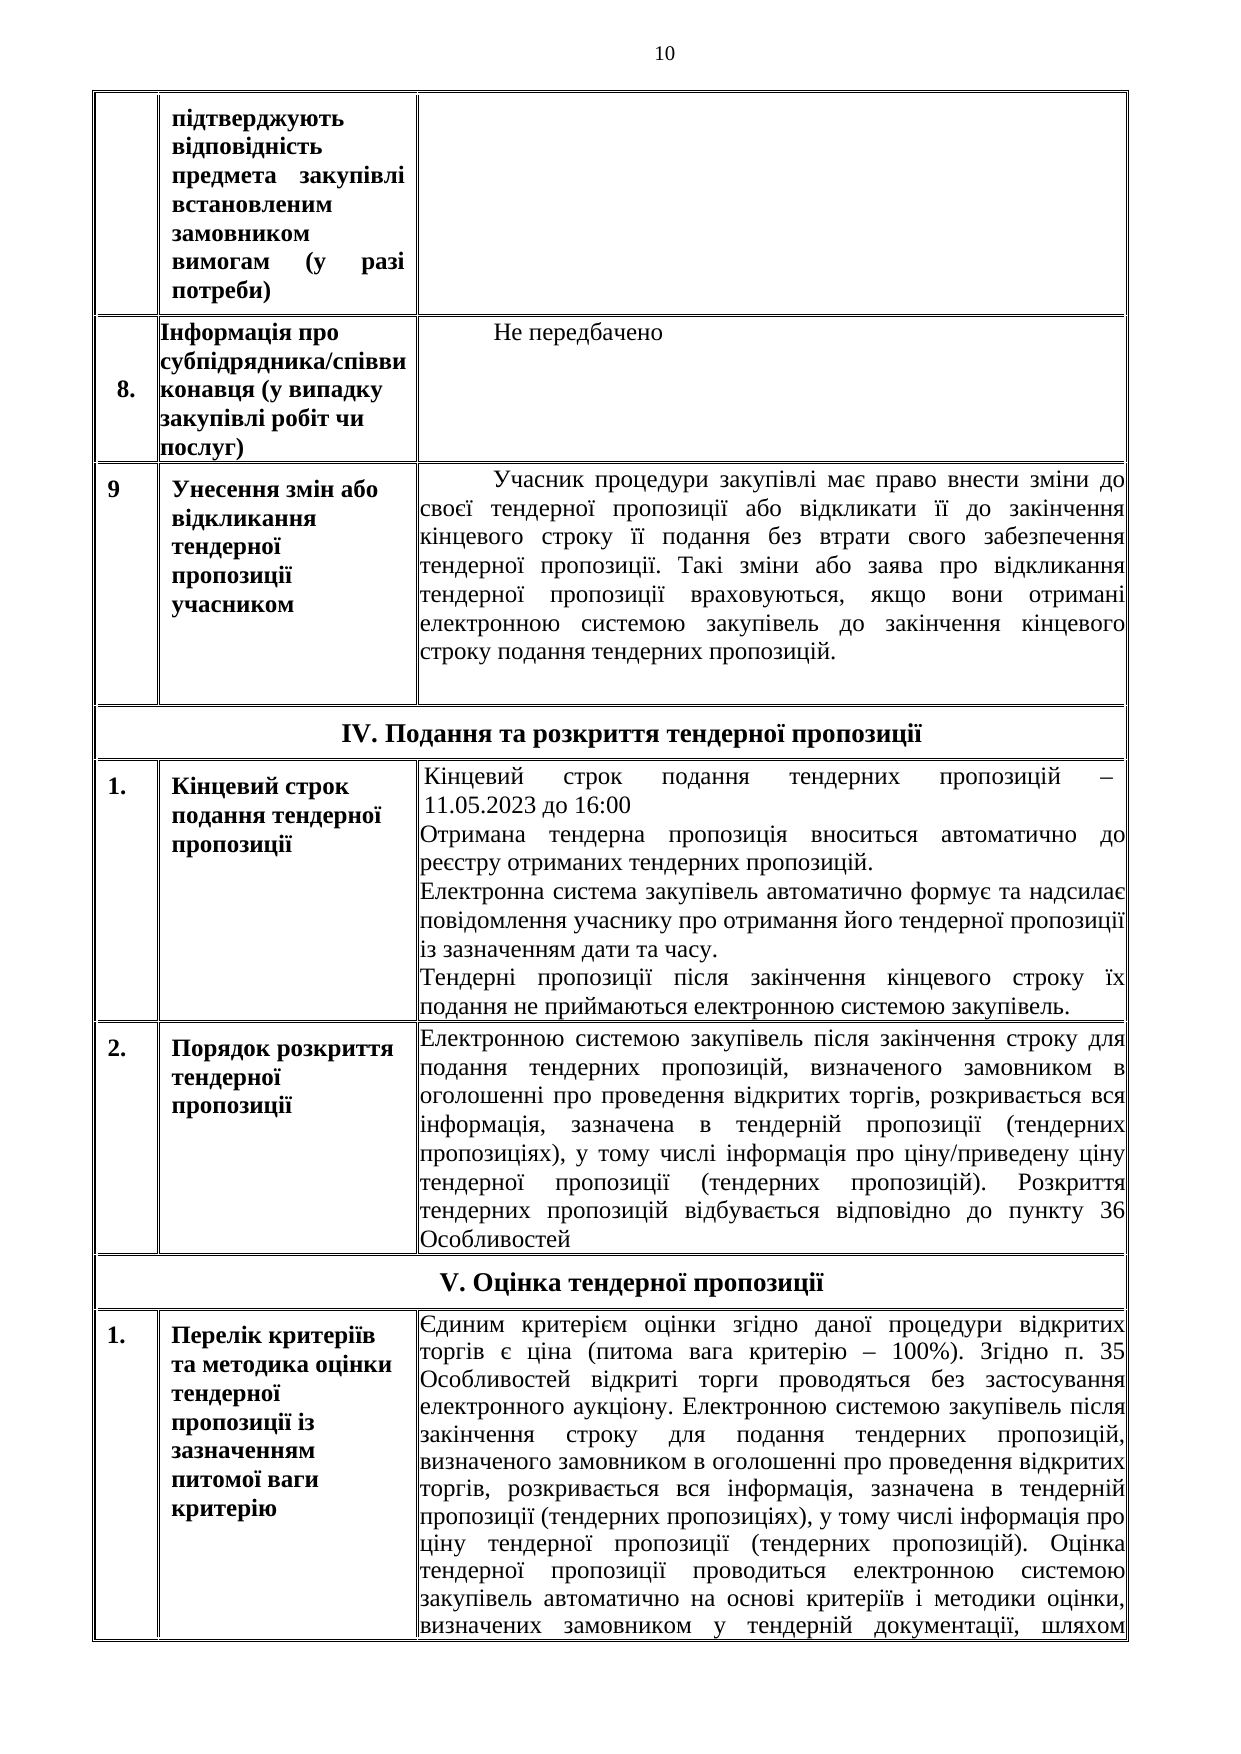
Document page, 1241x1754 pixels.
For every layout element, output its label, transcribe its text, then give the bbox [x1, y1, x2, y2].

table_cell 2. [94, 1020, 158, 1253]
table_cell 9 [96, 461, 157, 704]
table_cell ІV. Подання та розкриття тендерної пропозиції [94, 704, 1127, 758]
table_cell Учасник процедури закупівлі має право внести зміни до своєї тендерної пропозиції або відкликати її до закінчення кінцевого строку її подання без втрати свого забезпечення тендерної пропозиції. Такі зміни або заява про відкликання тендерної пропозиції враховуються, якщо вони отримані електронною системою закупівель до закінчення кінцевого строку подання тендерних пропозицій. [419, 461, 1126, 704]
table_cell 8. [94, 314, 158, 461]
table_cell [418, 1308, 1126, 1639]
table_cell Інформація про субпідрядника/співвиконавця (у випадку закупівлі робіт чи послуг) [160, 317, 416, 461]
table_cell [96, 93, 158, 314]
table_cell Не передбачено [418, 314, 1127, 461]
table_cell Унесення змін або відкликання тендерної пропозиції учасником [160, 464, 416, 704]
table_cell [158, 1309, 418, 1639]
table_cell Електронною системою закупівель після закінчення строку для подання тендерних пропозицій, визначеного замовником в оголошенні про проведення відкритих торгів, розкривається вся інформація, зазначена в тендерній пропозиції (тендерних пропозиціях), у тому числі інформація про ціну/приведену ціну тендерної пропозиції (тендерних пропозицій). Розкриття тендерних пропозицій відбувається відповідно до пункту 36 Особливостей [418, 1020, 1127, 1253]
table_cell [158, 91, 418, 314]
table_cell Кінцевий строк подання тендерних пропозицій – 11.05.2023 до 16:00 Отримана тендерна пропозиція вноситься автоматично до реєстру отриманих тендерних пропозицій. Електронна система закупівель автоматично формує та надсилає повідомлення учаснику про отримання його тендерної пропозиції із зазначенням дати та часу. Тендерні пропозиції після закінчення кінцевого строку їх подання не приймаються електронною системою закупівель. [418, 758, 1127, 1020]
table_cell Кінцевий строк подання тендерної пропозиції [160, 761, 416, 1020]
table_cell 1. [94, 758, 158, 1020]
table_cell 1. [96, 1308, 158, 1639]
table_cell V. Оцінка тендерної пропозиції [94, 1253, 1127, 1307]
table_cell Порядок розкриття тендерної пропозиції [160, 1023, 416, 1253]
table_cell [418, 93, 1126, 314]
